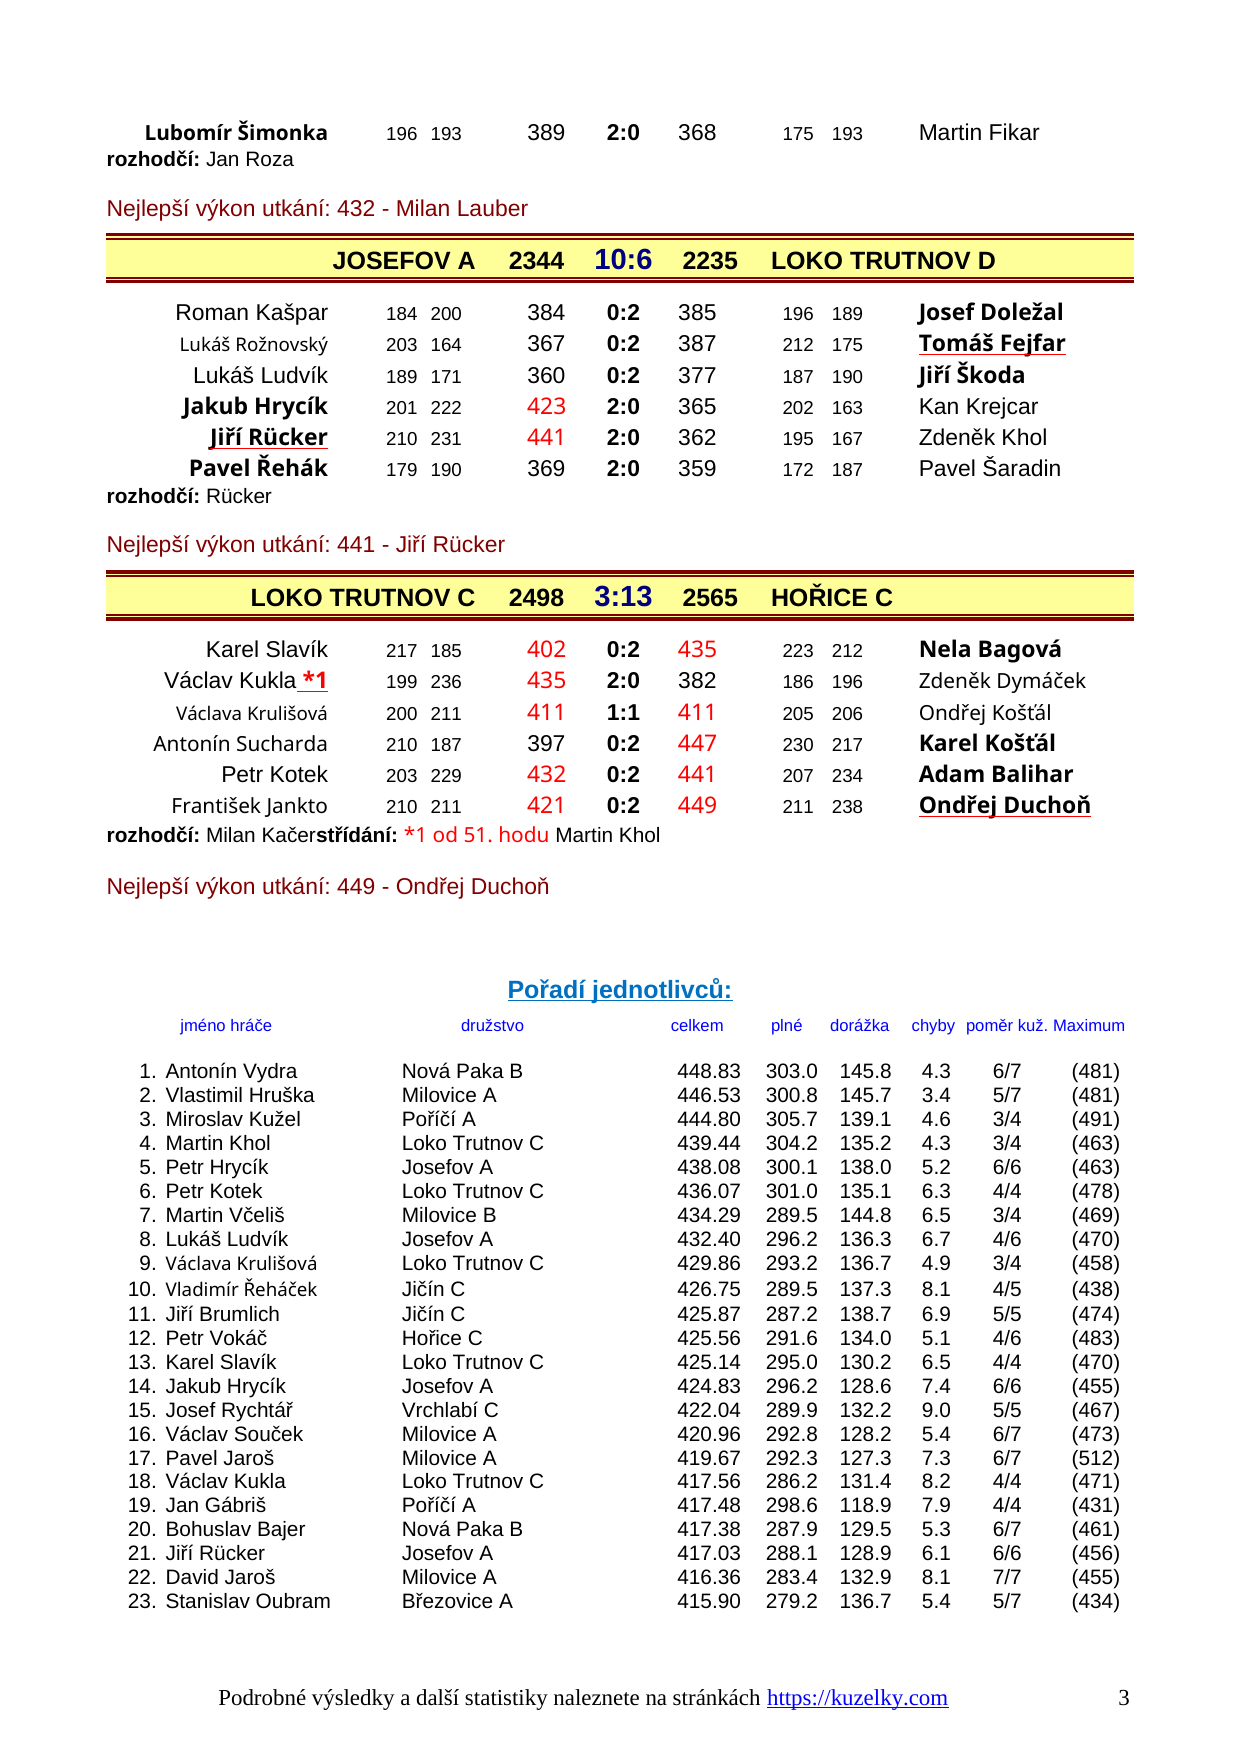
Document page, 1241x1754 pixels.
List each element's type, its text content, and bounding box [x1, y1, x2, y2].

text 8. Lukáš Ludvík Josefov A 432.40 296.2 136.3 6.7 4/6 (470) [106, 1227, 1134, 1251]
text jméno hráče družstvo celkem plné dorážka chyby poměr kuž. Maximum [106, 1016, 1134, 1035]
text Loko Trutnov C 2498 3:13 2565 Hořice C [106, 577, 1134, 614]
text 19. Jan Gábriš Poříčí A 417.48 298.6 118.9 7.9 4/4 (431) [106, 1493, 1134, 1517]
text 1. Antonín Vydra Nová Paka B 448.83 303.0 145.8 4.3 6/7 (481) [106, 1059, 1134, 1083]
text 9. Václava Krulišová Loko Trutnov C 429.86 293.2 136.7 4.9 3/4 (458) [106, 1251, 1134, 1276]
text Václav Kukla *1 199 236 435 2:0 382 186 196 Zdeněk Dymáček [106, 664, 1134, 696]
text 3. Miroslav Kužel Poříčí A 444.80 305.7 139.1 4.6 3/4 (491) [106, 1107, 1134, 1131]
text 14. Jakub Hrycík Josefov A 424.83 296.2 128.6 7.4 6/6 (455) [106, 1373, 1134, 1397]
text 10. Vladimír Řeháček Jičín C 426.75 289.5 137.3 8.1 4/5 (438) [106, 1276, 1134, 1302]
text 20. Bohuslav Bajer Nová Paka B 417.38 287.9 129.5 5.3 6/7 (461) [106, 1517, 1134, 1541]
text 4. Martin Khol Loko Trutnov C 439.44 304.2 135.2 4.3 3/4 (463) [106, 1131, 1134, 1155]
text Lukáš Ludvík 189 171 360 0:2 377 187 190 Jiří Škoda [106, 358, 1134, 390]
text rozhodčí: Milan Kačerstřídání: *1 od 51. hodu Martin Khol [106, 821, 1134, 849]
text Pořadí jednotlivců: [94, 974, 1145, 1003]
text Roman Kašpar 184 200 384 0:2 385 196 189 Josef Doležal [106, 296, 1134, 327]
text Jakub Hrycík 201 222 423 2:0 365 202 163 Kan Krejcar [106, 390, 1134, 421]
text Lukáš Rožnovský 203 164 367 0:2 387 212 175 Tomáš Fejfar [106, 327, 1134, 358]
text Lubomír Šimonka 196 193 389 2:0 368 175 193 Martin Fikar [106, 118, 1134, 147]
text Karel Slavík 217 185 402 0:2 435 223 212 Nela Bagová [106, 633, 1134, 664]
text Nejlepší výkon utkání: 441 - Jiří Rücker [106, 531, 1134, 558]
text 23. Stanislav Oubram Březovice A 415.90 279.2 136.7 5.4 5/7 (434) [106, 1589, 1134, 1613]
text Václava Krulišová 200 211 411 1:1 411 205 206 Ondřej Košťál [106, 696, 1134, 727]
text 21. Jiří Rücker Josefov A 417.03 288.1 128.9 6.1 6/6 (456) [106, 1541, 1134, 1565]
text 2. Vlastimil Hruška Milovice A 446.53 300.8 145.7 3.4 5/7 (481) [106, 1083, 1134, 1107]
text Nejlepší výkon utkání: 432 - Milan Lauber [106, 194, 1134, 221]
text 7. Martin Včeliš Milovice B 434.29 289.5 144.8 6.5 3/4 (469) [106, 1203, 1134, 1227]
text 18. Václav Kukla Loko Trutnov C 417.56 286.2 131.4 8.2 4/4 (471) [106, 1469, 1134, 1493]
text Josefov A 2344 10:6 2235 Loko Trutnov D [106, 240, 1134, 277]
text 17. Pavel Jaroš Milovice A 419.67 292.3 127.3 7.3 6/7 (512) [106, 1445, 1134, 1469]
text Pavel Řehák 179 190 369 2:0 359 172 187 Pavel Šaradin [106, 452, 1134, 483]
text 13. Karel Slavík Loko Trutnov C 425.14 295.0 130.2 6.5 4/4 (470) [106, 1349, 1134, 1373]
text 12. Petr Vokáč Hořice C 425.56 291.6 134.0 5.1 4/6 (483) [106, 1326, 1134, 1349]
text 22. David Jaroš Milovice A 416.36 283.4 132.9 8.1 7/7 (455) [106, 1565, 1134, 1589]
text 11. Jiří Brumlich Jičín C 425.87 287.2 138.7 6.9 5/5 (474) [106, 1302, 1134, 1326]
text Antonín Sucharda 210 187 397 0:2 447 230 217 Karel Košťál [106, 727, 1134, 758]
text rozhodčí: Jan Roza [106, 147, 1134, 171]
text 5. Petr Hrycík Josefov A 438.08 300.1 138.0 5.2 6/6 (463) [106, 1155, 1134, 1179]
text 6. Petr Kotek Loko Trutnov C 436.07 301.0 135.1 6.3 4/4 (478) [106, 1179, 1134, 1203]
text rozhodčí: Rücker [106, 483, 1134, 507]
text František Jankto 210 211 421 0:2 449 211 238 Ondřej Duchoň [106, 789, 1134, 821]
text 15. Josef Rychtář Vrchlabí C 422.04 289.9 132.2 9.0 5/5 (467) [106, 1397, 1134, 1421]
text Jiří Rücker 210 231 441 2:0 362 195 167 Zdeněk Khol [106, 421, 1134, 452]
text Petr Kotek 203 229 432 0:2 441 207 234 Adam Balihar [106, 758, 1134, 789]
text Nejlepší výkon utkání: 449 - Ondřej Duchoň [106, 873, 1134, 899]
text 16. Václav Souček Milovice A 420.96 292.8 128.2 5.4 6/7 (473) [106, 1421, 1134, 1445]
